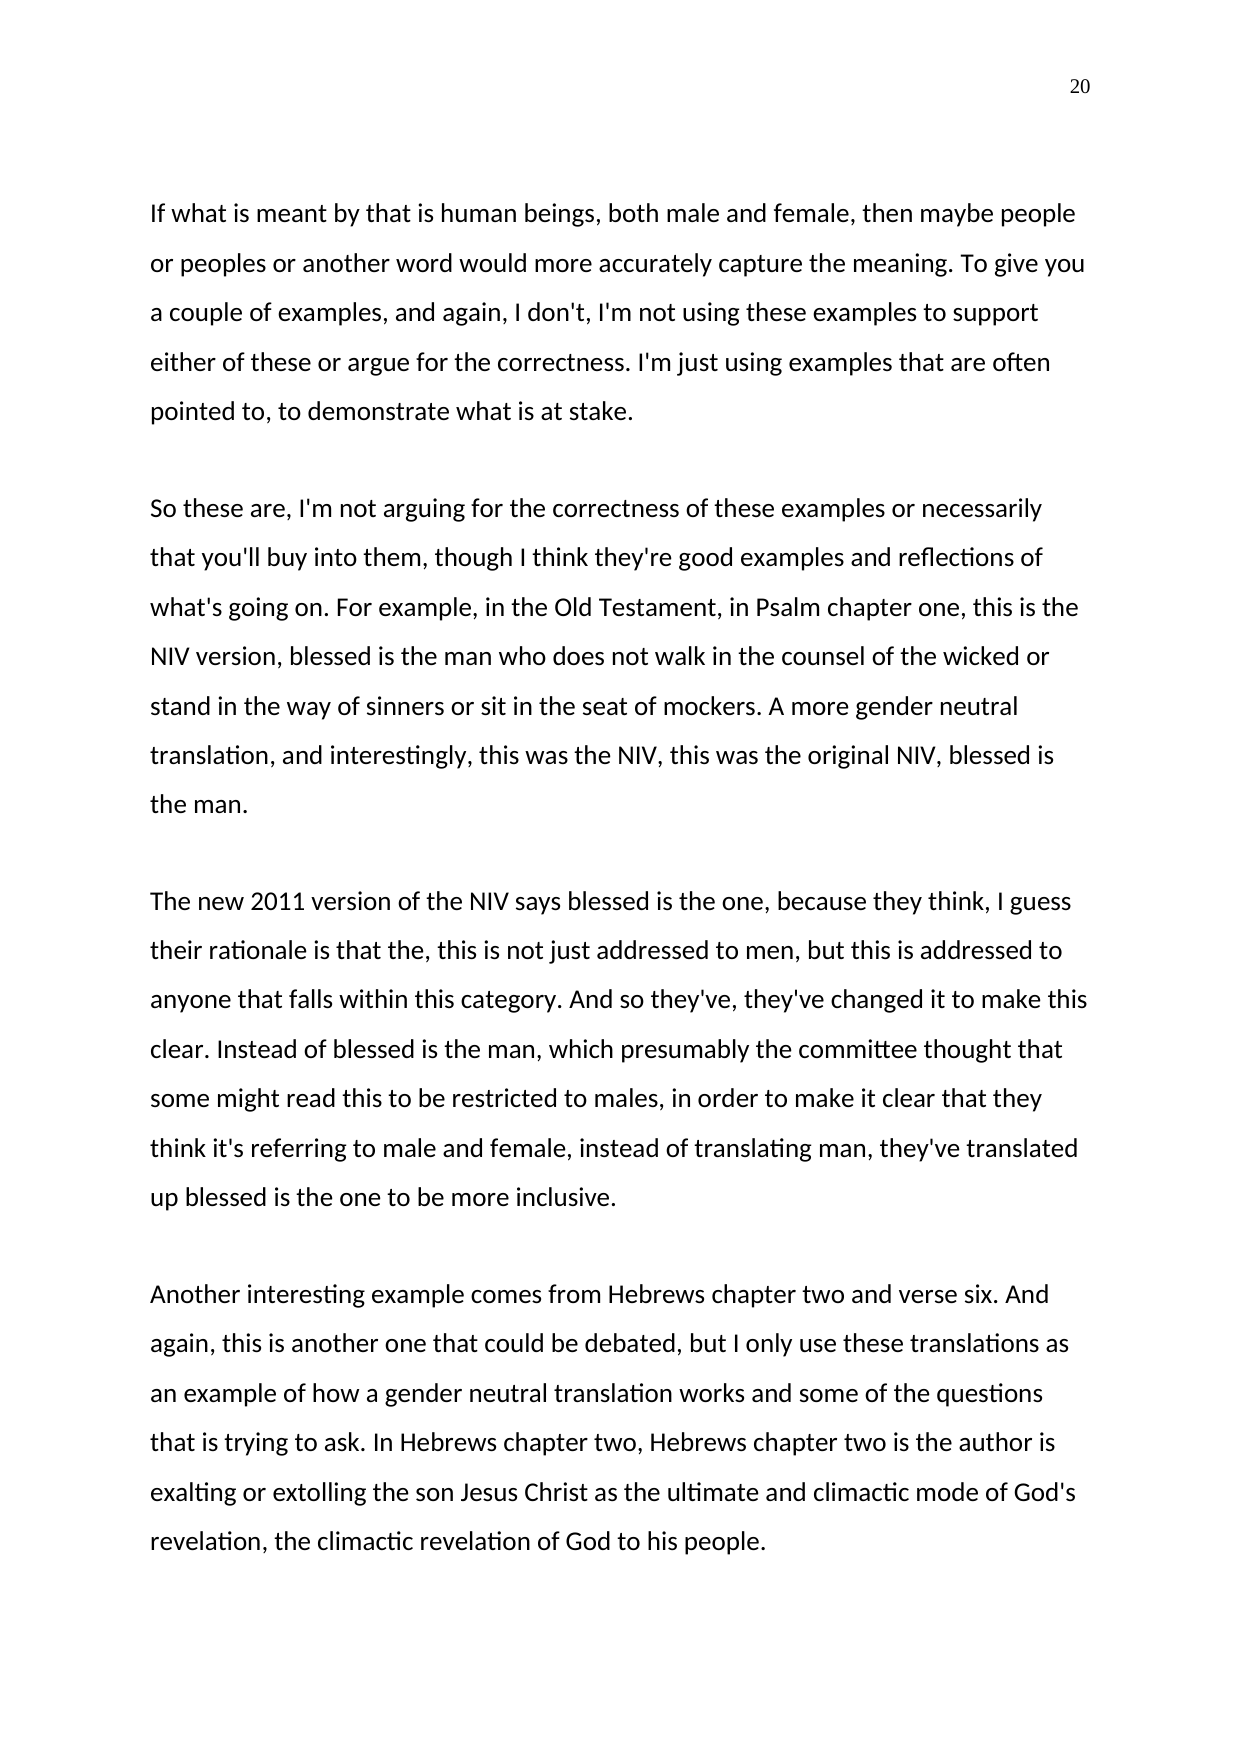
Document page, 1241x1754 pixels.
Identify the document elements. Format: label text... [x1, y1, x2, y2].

text Another interesting example comes from Hebrews chapter two and verse six. And again, this is another one that could be debated, but I only use these translations as an example of how a gender neutral translation works and some of the questions that is trying to ask. In Hebrews chapter two, Hebrews chapter two is the author is exalting or extolling the son Jesus Christ as the ultimate and climactic mode of God's revelation, the climactic revelation of God to his people. [150, 1277, 1090, 1557]
text If what is meant by that is human beings, both male and female, then maybe people or peoples or another word would more accurately capture the meaning. To give you a couple of examples, and again, I don't, I'm not using these examples to support either of these or argue for the correctness. I'm just using examples that are often pointed to, to demonstrate what is at stake. [150, 197, 1090, 428]
text The new 2011 version of the NIV says blessed is the one, because they think, I guess their rationale is that the, this is not just addressed to men, but this is addressed to anyone that falls within this category. And so they've, they've changed it to make this clear. Instead of blessed is the man, which presumably the committee thought that some might read this to be restricted to males, in order to make it clear that they think it's referring to male and female, instead of translating man, they've translated up blessed is the one to be more inclusive. [150, 884, 1090, 1214]
text So these are, I'm not arguing for the correctness of these examples or necessarily that you'll buy into them, though I think they're good examples and reflections of what's going on. For example, in the Old Testament, in Psalm chapter one, this is the NIV version, blessed is the man who does not walk in the counsel of the wicked or stand in the way of sinners or sit in the seat of mockers. A more gender neutral translation, and interestingly, this was the NIV, this was the original NIV, blessed is the man. [150, 491, 1090, 821]
